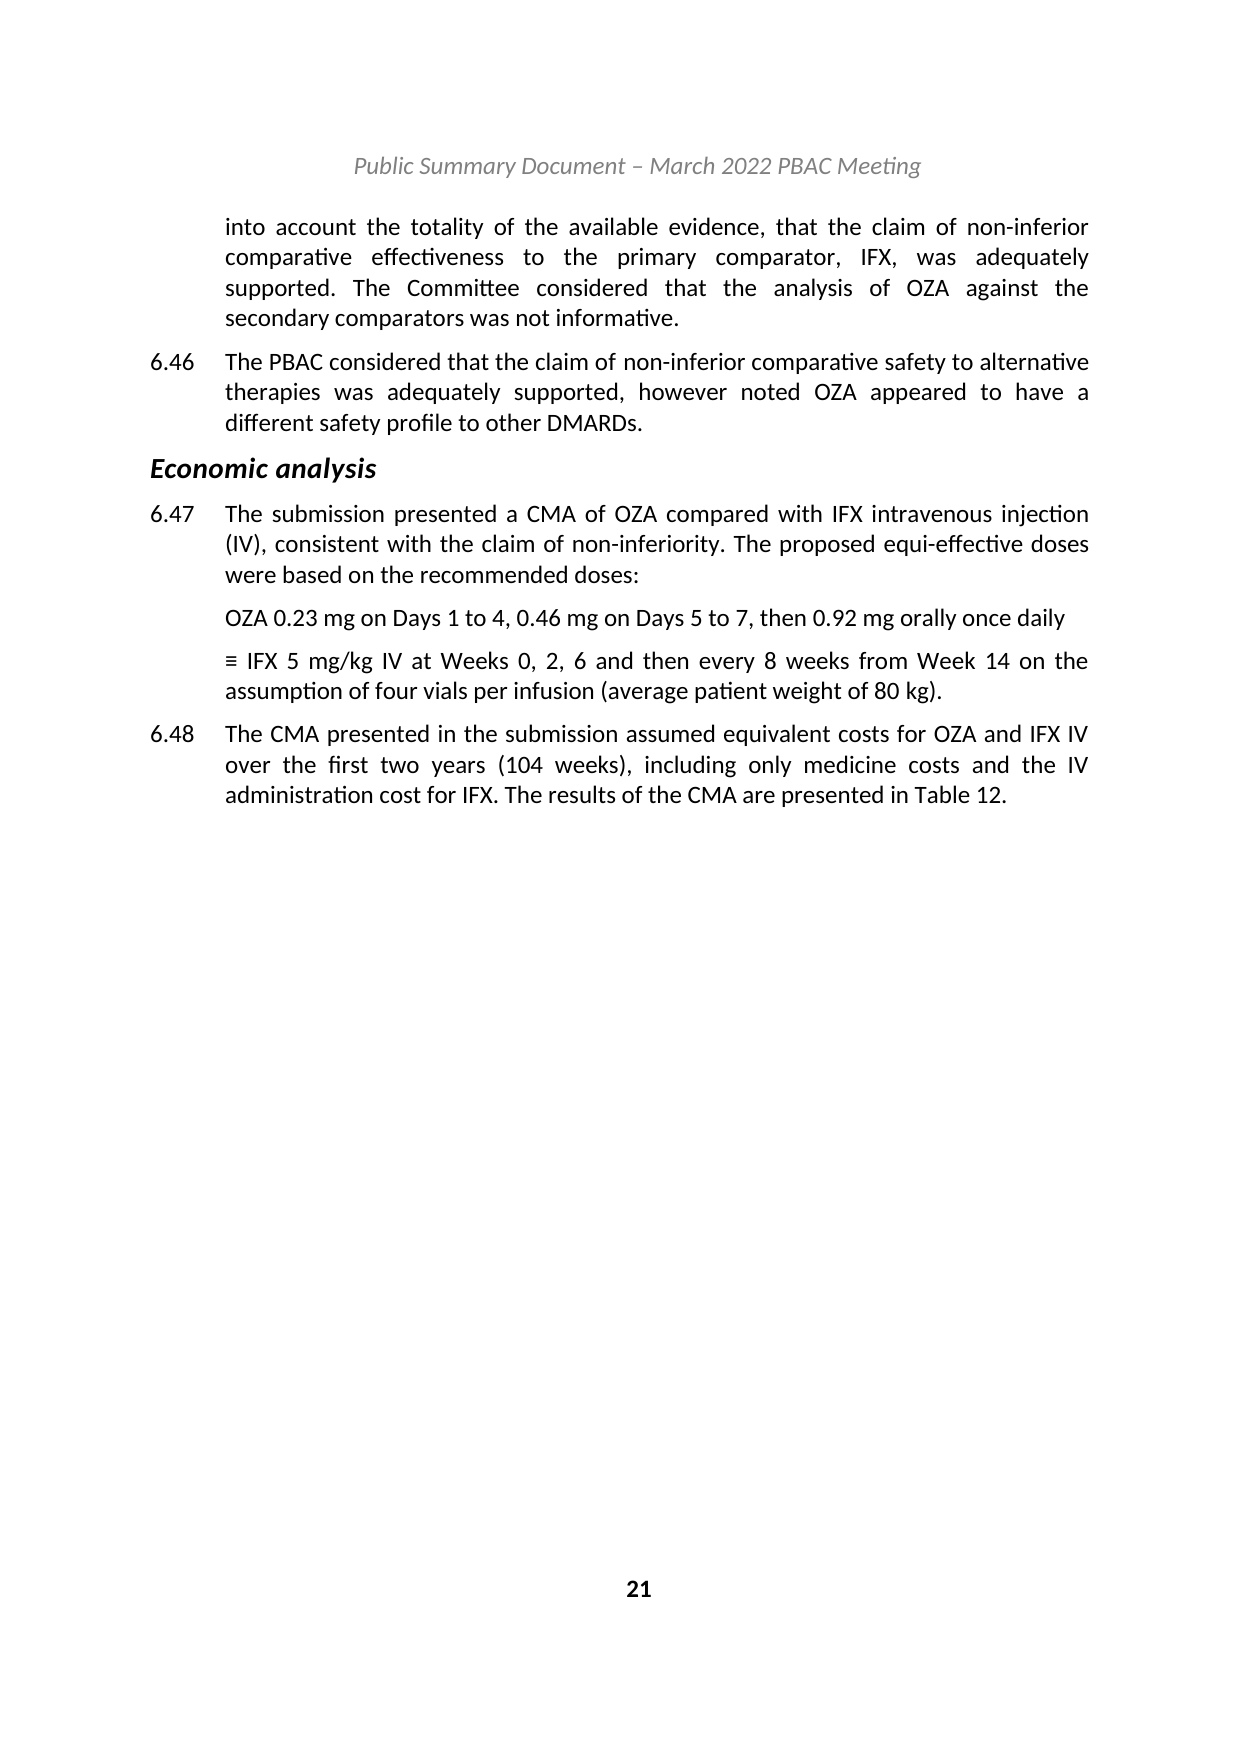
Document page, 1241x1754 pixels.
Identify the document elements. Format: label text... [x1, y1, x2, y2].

subtitle Economic analysis [150, 450, 1090, 485]
list The PBAC considered that the claim of non-inferior comparative safety to alternative therapies was adequately supported, however noted OZA appeared to have a different safety profile to other DMARDs. [150, 346, 1090, 437]
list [150, 211, 1090, 333]
list OZA 0.23 mg on Days 1 to 4, 0.46 mg on Days 5 to 7, then 0.92 mg orally once daily [225, 602, 1090, 632]
list ≡ IFX 5 mg/kg IV at Weeks 0, 2, 6 and then every 8 weeks from Week 14 on the assumption of four vials per infusion (average patient weight of 80 kg). [225, 645, 1090, 706]
text The submission presented a CMA of OZA compared with IFX intravenous injection (IV), consistent with the claim of non-inferiority. The proposed equi-effective doses were based on the recommended doses: [150, 498, 1090, 589]
text The CMA presented in the submission assumed equivalent costs for OZA and IFX IV over the first two years (104 weeks), including only medicine costs and the IV administration cost for IFX. The results of the CMA are presented in Table 12. [150, 718, 1090, 810]
